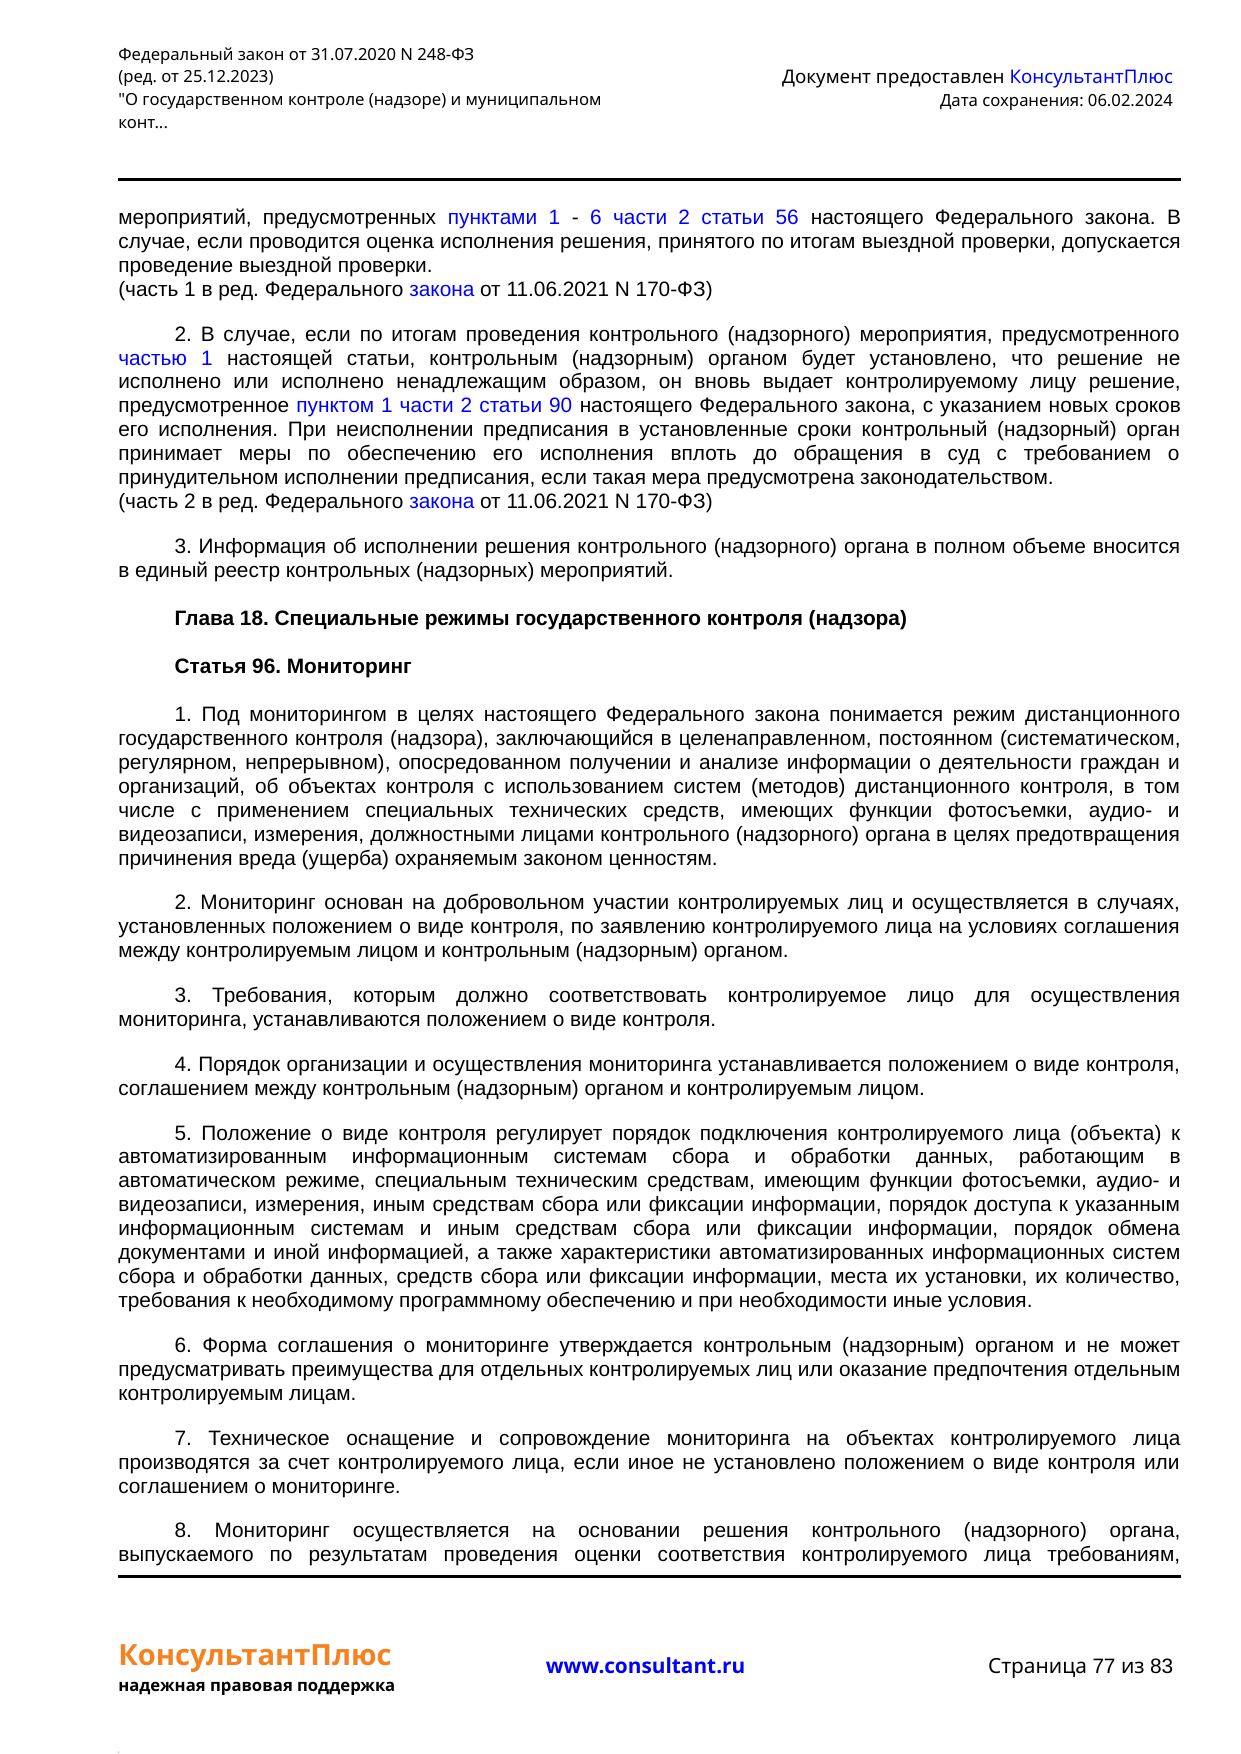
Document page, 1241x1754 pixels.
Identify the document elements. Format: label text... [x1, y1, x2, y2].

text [118, 1518, 1181, 1566]
text 5. Положение о виде контроля регулирует порядок подключения контролируемого лица (объекта) к автоматизированным информационным системам сбора и обработки данных, работающим в автоматическом режиме, специальным техническим средствам, имеющим функции фотосъемки, аудио- и видеозаписи, измерения, иным средствам сбора или фиксации информации, порядок доступа к указанным информационным системам и иным средствам сбора или фиксации информации, порядок обмена документами и иной информацией, а также характеристики автоматизированных информационных систем сбора и обработки данных, средств сбора или фиксации информации, места их установки, их количество, требования к необходимому программному обеспечению и при необходимости иные условия. [118, 1120, 1181, 1312]
title Статья 96. Мониторинг [118, 654, 1181, 678]
text 2. В случае, если по итогам проведения контрольного (надзорного) мероприятия, предусмотренного частью 1 настоящей статьи, контрольным (надзорным) органом будет установлено, что решение не исполнено или исполнено ненадлежащим образом, он вновь выдает контролируемому лицу решение, предусмотренное пунктом 1 части 2 статьи 90 настоящего Федерального закона, с указанием новых сроков его исполнения. При неисполнении предписания в установленные сроки контрольный (надзорный) орган принимает меры по обеспечению его исполнения вплоть до обращения в суд с требованием о принудительном исполнении предписания, если такая мера предусмотрена законодательством. [118, 321, 1181, 489]
text 2. Мониторинг основан на добровольном участии контролируемых лиц и осуществляется в случаях, установленных положением о виде контроля, по заявлению контролируемого лица на условиях соглашения между контролируемым лицом и контрольным (надзорным) органом. [118, 890, 1181, 962]
text (часть 2 в ред. Федерального закона от 11.06.2021 N 170-ФЗ) [118, 489, 1181, 513]
text 6. Форма соглашения о мониторинге утверждается контрольным (надзорным) органом и не может предусматривать преимущества для отдельных контролируемых лиц или оказание предпочтения отдельным контролируемым лицам. [118, 1333, 1181, 1405]
text (часть 1 в ред. Федерального закона от 11.06.2021 N 170-ФЗ) [118, 277, 1181, 301]
text 3. Требования, которым должно соответствовать контролируемое лицо для осуществления мониторинга, устанавливаются положением о виде контроля. [118, 983, 1181, 1031]
text 1. Под мониторингом в целях настоящего Федерального закона понимается режим дистанционного государственного контроля (надзора), заключающийся в целенаправленном, постоянном (систематическом, регулярном, непрерывном), опосредованном получении и анализе информации о деятельности граждан и организаций, об объектах контроля с использованием систем (методов) дистанционного контроля, в том числе с применением специальных технических средств, имеющих функции фотосъемки, аудио- и видеозаписи, измерения, должностными лицами контрольного (надзорного) органа в целях предотвращения причинения вреда (ущерба) охраняемым законом ценностям. [118, 702, 1181, 869]
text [118, 205, 1181, 277]
text 3. Информация об исполнении решения контрольного (надзорного) органа в полном объеме вносится в единый реестр контрольных (надзорных) мероприятий. [118, 534, 1181, 582]
text 7. Техническое оснащение и сопровождение мониторинга на объектах контролируемого лица производятся за счет контролируемого лица, если иное не установлено положением о виде контроля или соглашением о мониторинге. [118, 1426, 1181, 1497]
title Глава 18. Специальные режимы государственного контроля (надзора) [118, 606, 1181, 630]
text 4. Порядок организации и осуществления мониторинга устанавливается положением о виде контроля, соглашением между контрольным (надзорным) органом и контролируемым лицом. [118, 1052, 1181, 1099]
